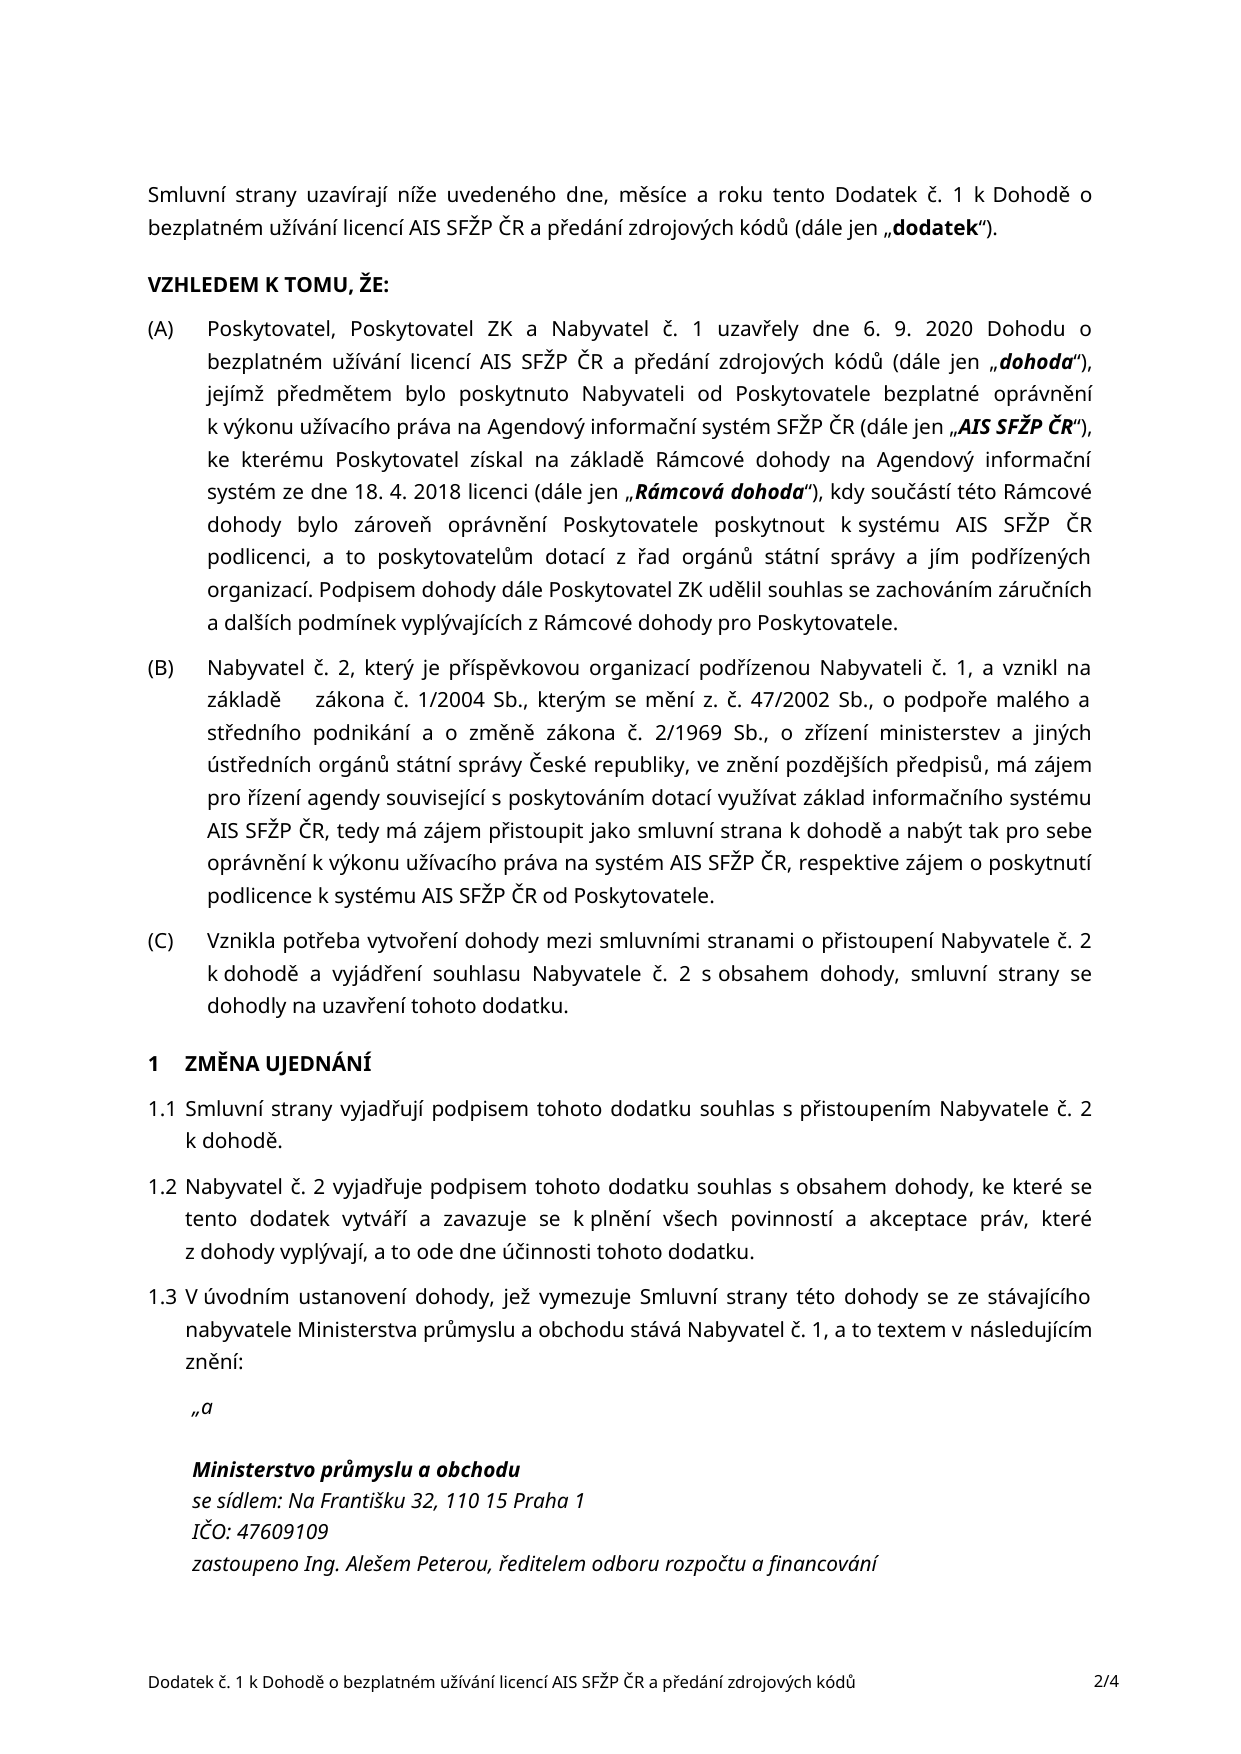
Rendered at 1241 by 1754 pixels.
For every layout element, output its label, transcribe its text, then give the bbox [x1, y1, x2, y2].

text „a [192, 1392, 1092, 1421]
list V úvodním ustanovení dohody, jež vymezuje Smluvní strany této dohody se ze stávajícího nabyvatele Ministerstva průmyslu a obchodu stává Nabyvatel č. 1, a to textem v následujícím znění: [148, 1282, 1092, 1376]
text zastoupeno Ing. Alešem Peterou, ředitelem odboru rozpočtu a financování [192, 1549, 1092, 1577]
list Poskytovatel, Poskytovatel ZK a Nabyvatel č. 1 uzavřely dne 6. 9. 2020 Dohodu o bezplatném užívání licencí AIS SFŽP ČR a předání zdrojových kódů (dále jen „dohoda“), jejímž předmětem bylo poskytnuto Nabyvateli od Poskytovatele bezplatné oprávnění k výkonu užívacího práva na Agendový informační systém SFŽP ČR (dále jen „AIS SFŽP ČR“), ke kterému Poskytovatel získal na základě Rámcové dohody na Agendový informační systém ze dne 18. 4. 2018 licenci (dále jen „Rámcová dohoda“), kdy součástí této Rámcové dohody bylo zároveň oprávnění Poskytovatele poskytnout k systému AIS SFŽP ČR podlicenci, a to poskytovatelům dotací z řad orgánů státní správy a jím podřízených organizací. Podpisem dohody dále Poskytovatel ZK udělil souhlas se zachováním záručních a dalších podmínek vyplývajících z Rámcové dohody pro Poskytovatele. [148, 314, 1092, 636]
text vzhledem k tomu, že: [148, 271, 1092, 299]
text IČO: 47609109 [192, 1517, 1092, 1546]
list ZMĚNA UJEDNÁNÍ [148, 1049, 1092, 1077]
text se sídlem: Na Františku 32, 110 15 Praha 1 [192, 1486, 1092, 1514]
list Nabyvatel č. 2, který je příspěvkovou organizací podřízenou Nabyvateli č. 1, a vznikl na základě zákona č. 1/2004 Sb., kterým se mění z. č. 47/2002 Sb., o podpoře malého a středního podnikání a o změně zákona č. 2/1969 Sb., o zřízení ministerstev a jiných ústředních orgánů státní správy České republiky, ve znění pozdějších předpisů, má zájem pro řízení agendy související s poskytováním dotací využívat základ informačního systému AIS SFŽP ČR, tedy má zájem přistoupit jako smluvní strana k dohodě a nabýt tak pro sebe oprávnění k výkonu užívacího práva na systém AIS SFŽP ČR, respektive zájem o poskytnutí podlicence k systému AIS SFŽP ČR od Poskytovatele. [148, 653, 1092, 909]
text Ministerstvo průmyslu a obchodu [192, 1455, 1092, 1483]
list Smluvní strany vyjadřují podpisem tohoto dodatku souhlas s přistoupením Nabyvatele č. 2 k dohodě. [148, 1094, 1092, 1155]
text Smluvní strany uzavírají níže uvedeného dne, měsíce a roku tento Dodatek č. 1 k Dohodě o bezplatném užívání licencí AIS SFŽP ČR a předání zdrojových kódů (dále jen „dodatek“). [148, 180, 1092, 241]
list Vznikla potřeba vytvoření dohody mezi smluvními stranami o přistoupení Nabyvatele č. 2 k dohodě a vyjádření souhlasu Nabyvatele č. 2 s obsahem dohody, smluvní strany se dohodly na uzavření tohoto dodatku. [148, 926, 1092, 1020]
list Nabyvatel č. 2 vyjadřuje podpisem tohoto dodatku souhlas s obsahem dohody, ke které se tento dodatek vytváří a zavazuje se k plnění všech povinností a akceptace práv, které z dohody vyplývají, a to ode dne účinnosti tohoto dodatku. [148, 1172, 1092, 1265]
